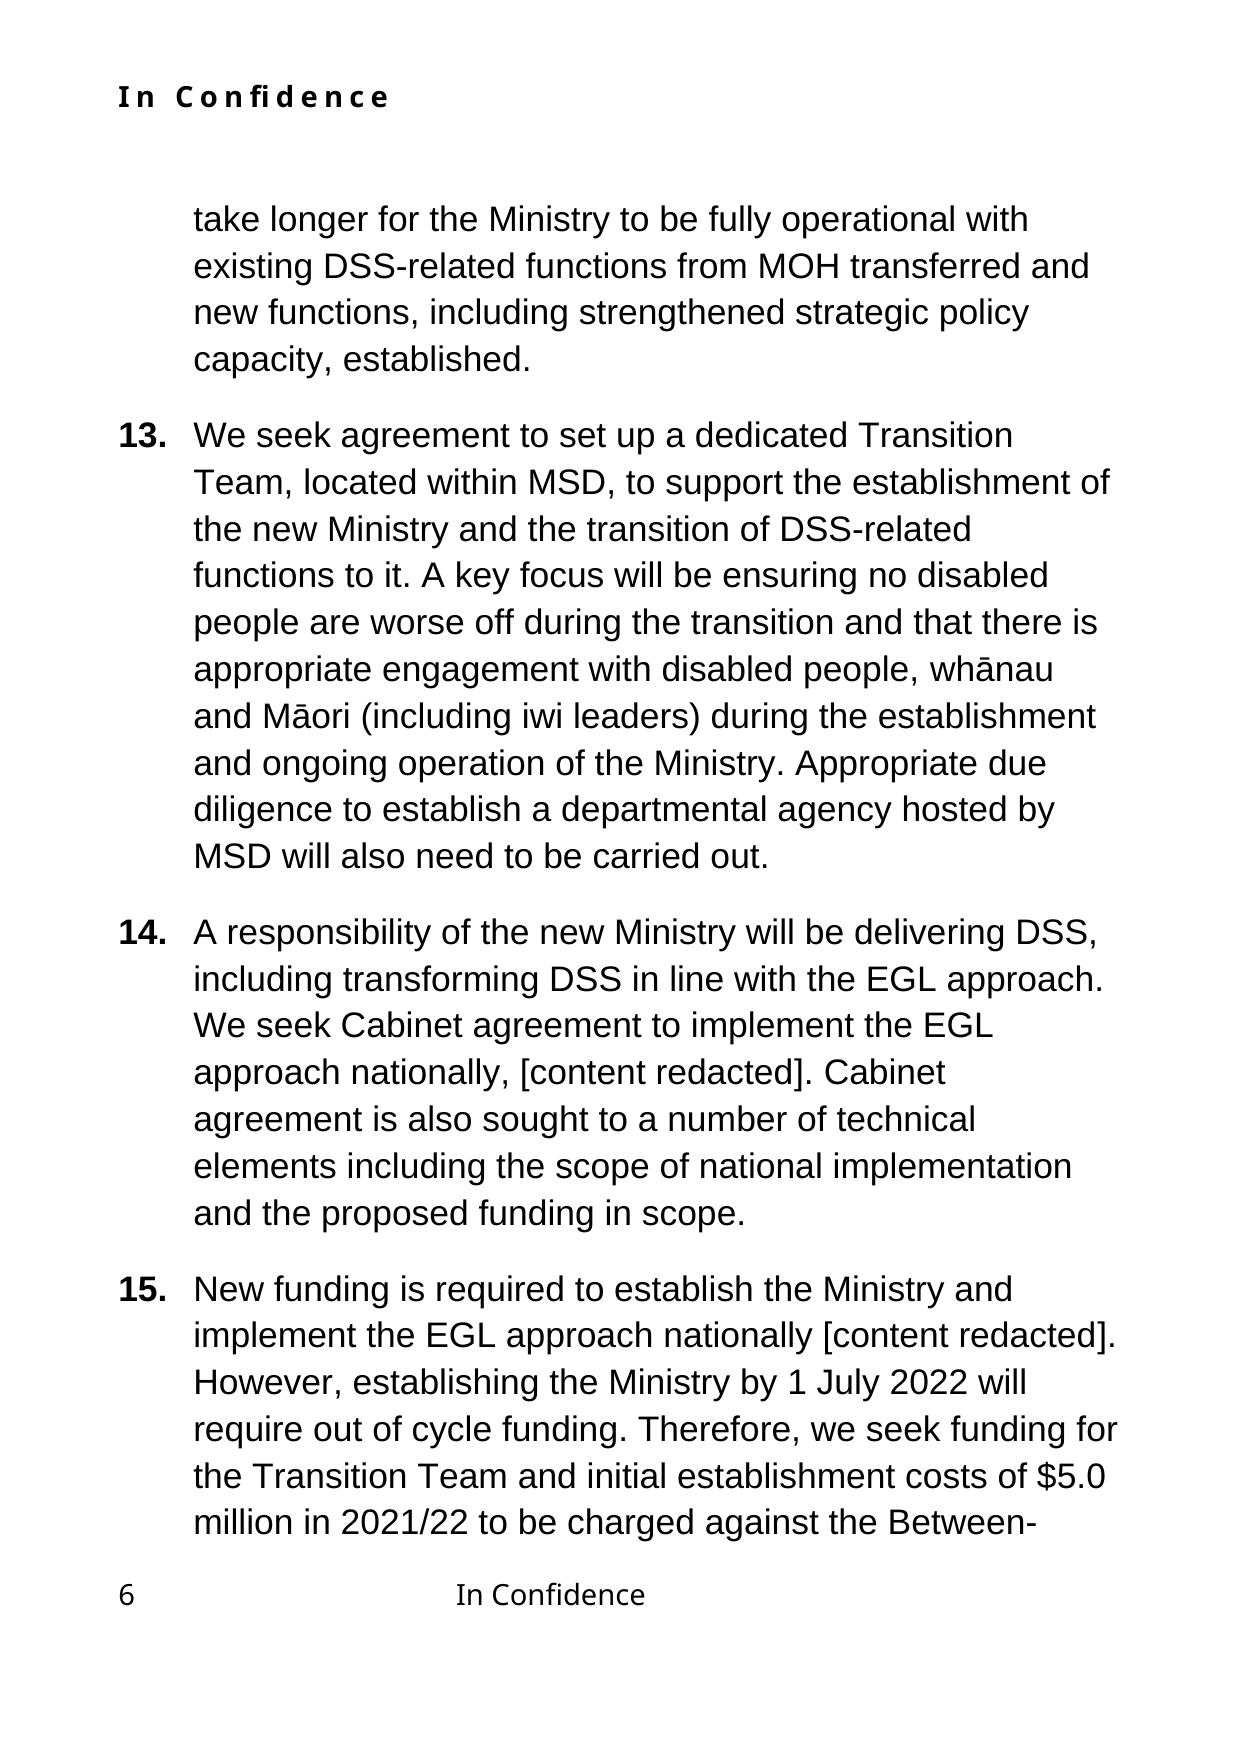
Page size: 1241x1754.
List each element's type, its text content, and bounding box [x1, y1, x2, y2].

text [118, 1268, 1122, 1542]
text 13. We seek agreement to set up a dedicated Transition Team, located within MSD, to support the establishment of the new Ministry and the transition of DSS-related functions to it. A key focus will be ensuring no disabled people are worse off during the transition and that there is appropriate engagement with disabled people, whānau and Māori (including iwi leaders) during the establishment and ongoing operation of the Ministry. Appropriate due diligence to establish a departmental agency hosted by MSD will also need to be carried out. [118, 414, 1122, 876]
text 14. A responsibility of the new Ministry will be delivering DSS, including transforming DSS in line with the EGL approach. We seek Cabinet agreement to implement the EGL approach nationally, [content redacted]. Cabinet agreement is also sought to a number of technical elements including the scope of national implementation and the proposed funding in scope. [118, 911, 1122, 1232]
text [118, 198, 1122, 379]
